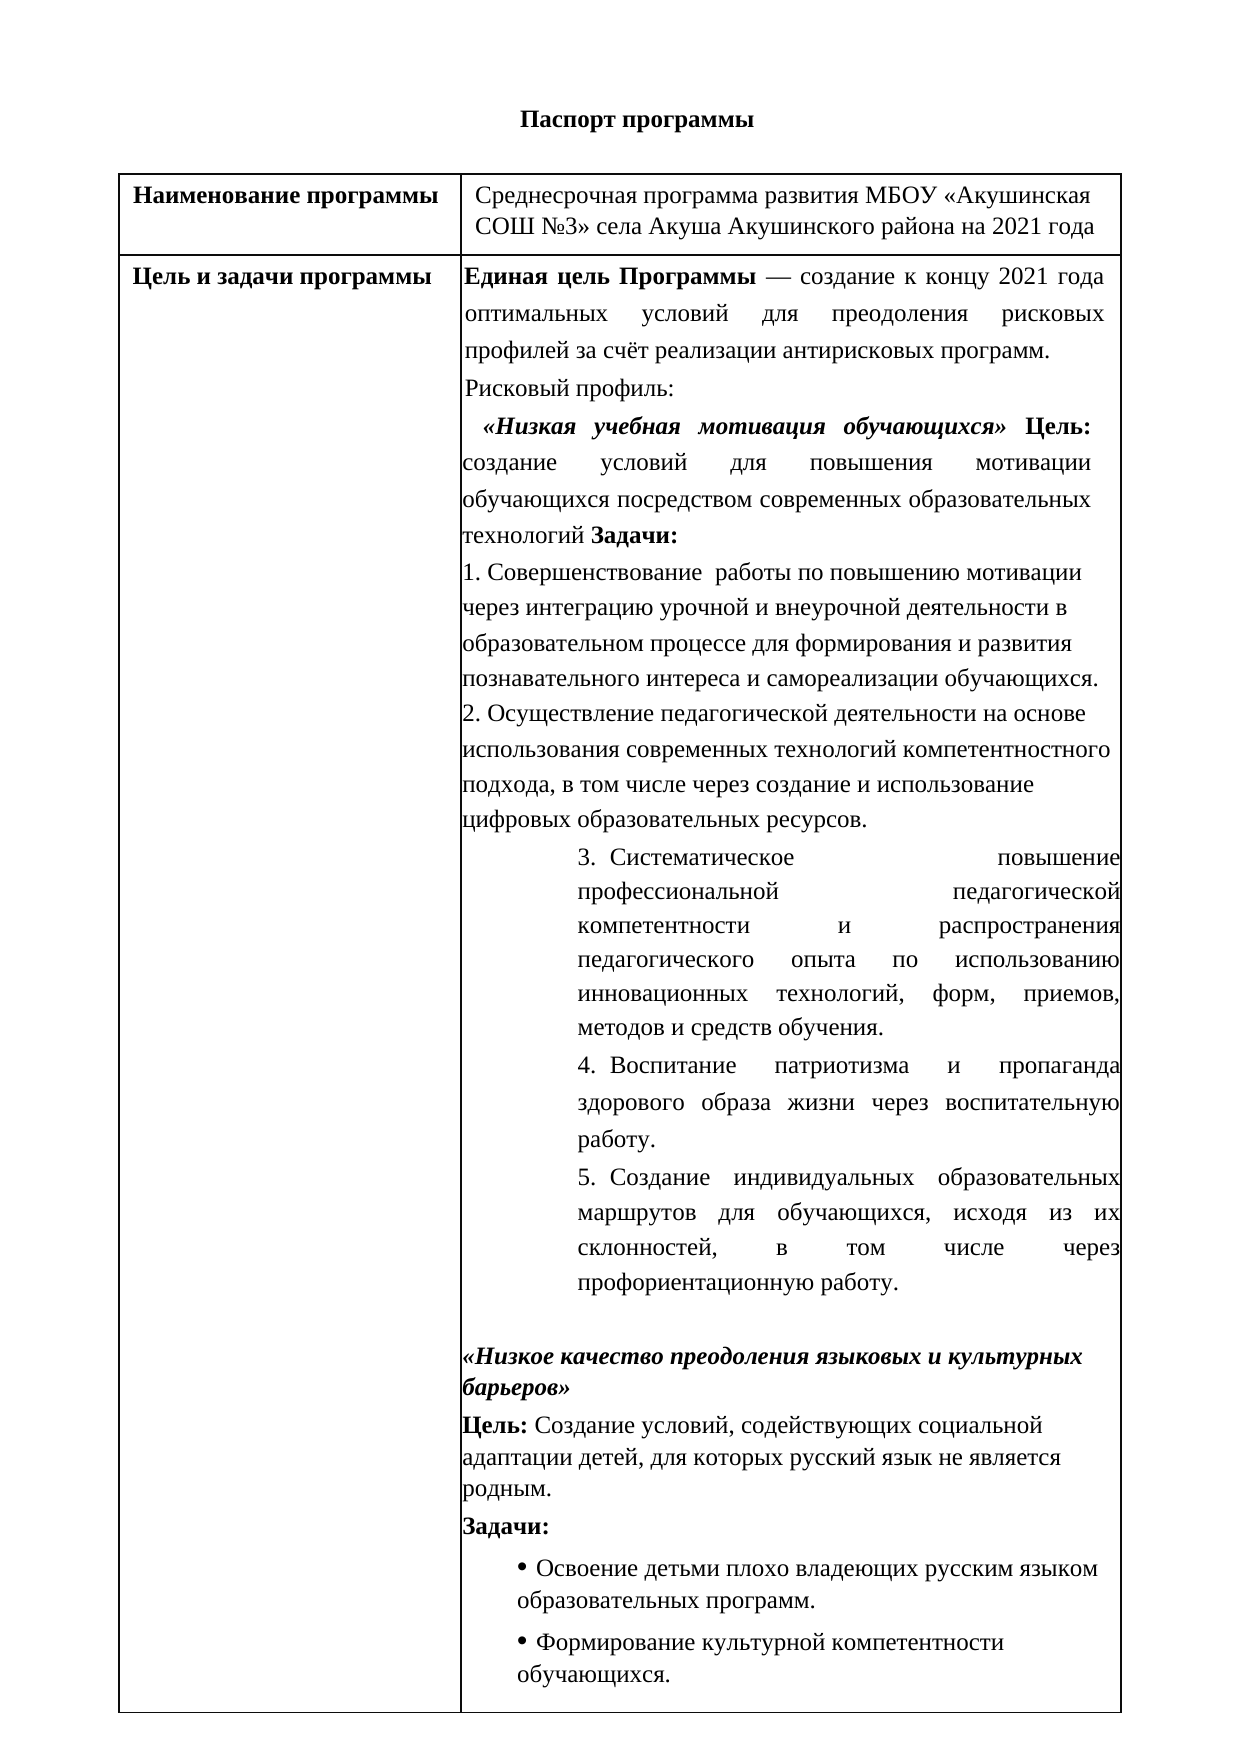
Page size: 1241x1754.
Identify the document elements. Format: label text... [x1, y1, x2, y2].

text Паспорт программы [520, 104, 1187, 133]
table_header Наименование программы [120, 175, 460, 254]
table_header Среднесрочная программа развития МБОУ «Акушинская СОШ №3» села Акуша Акушинского района на 2021 года [462, 175, 1120, 254]
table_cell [120, 256, 460, 1711]
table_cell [462, 256, 1120, 1711]
